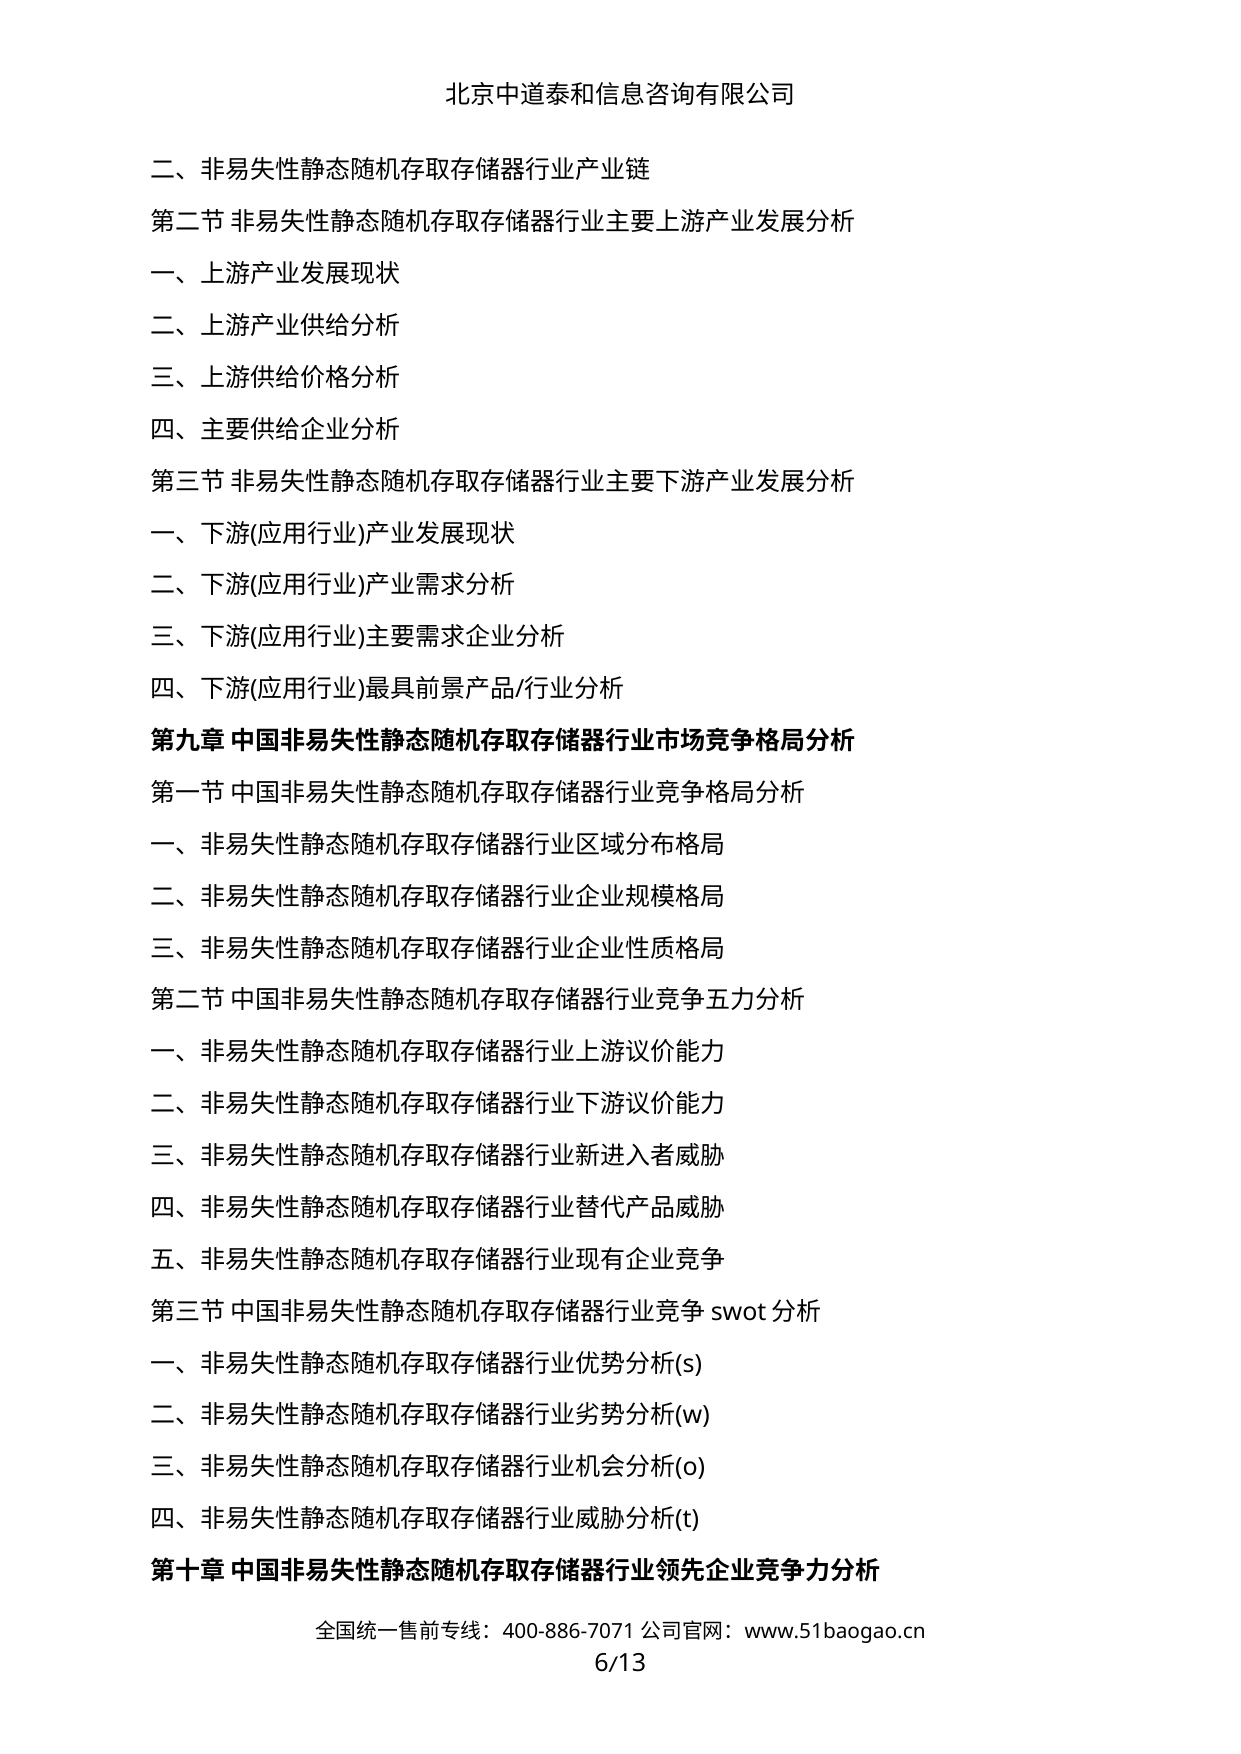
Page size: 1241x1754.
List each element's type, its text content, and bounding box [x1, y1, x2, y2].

text 第一节 中国非易失性静态随机存取存储器行业竞争格局分析 [150, 772, 1090, 809]
text 二、上游产业供给分析 [150, 306, 1090, 342]
text 第三节 中国非易失性静态随机存取存储器行业竞争swot分析 [150, 1291, 1090, 1327]
text 三、上游供给价格分析 [150, 357, 1090, 394]
text 一、非易失性静态随机存取存储器行业上游议价能力 [150, 1032, 1090, 1068]
text 四、下游(应用行业)最具前景产品/行业分析 [150, 669, 1090, 705]
text 二、非易失性静态随机存取存储器行业企业规模格局 [150, 876, 1090, 912]
text 三、非易失性静态随机存取存储器行业机会分析(o) [150, 1447, 1090, 1483]
text 五、非易失性静态随机存取存储器行业现有企业竞争 [150, 1239, 1090, 1276]
text 一、上游产业发展现状 [150, 254, 1090, 290]
text 第十章 中国非易失性静态随机存取存储器行业领先企业竞争力分析 [150, 1551, 1090, 1587]
text 四、非易失性静态随机存取存储器行业威胁分析(t) [150, 1499, 1090, 1535]
text 第三节 非易失性静态随机存取存储器行业主要下游产业发展分析 [150, 461, 1090, 497]
text 四、主要供给企业分析 [150, 409, 1090, 446]
text 第九章 中国非易失性静态随机存取存储器行业市场竞争格局分析 [150, 721, 1090, 757]
text 三、非易失性静态随机存取存储器行业新进入者威胁 [150, 1136, 1090, 1172]
text 二、非易失性静态随机存取存储器行业下游议价能力 [150, 1084, 1090, 1120]
text 一、下游(应用行业)产业发展现状 [150, 513, 1090, 549]
text 二、非易失性静态随机存取存储器行业劣势分析(w) [150, 1395, 1090, 1431]
text 四、非易失性静态随机存取存储器行业替代产品威胁 [150, 1187, 1090, 1224]
text 第二节 非易失性静态随机存取存储器行业主要上游产业发展分析 [150, 202, 1090, 238]
text 第二节 中国非易失性静态随机存取存储器行业竞争五力分析 [150, 980, 1090, 1016]
text 二、下游(应用行业)产业需求分析 [150, 565, 1090, 601]
text 一、非易失性静态随机存取存储器行业优势分析(s) [150, 1343, 1090, 1379]
text 一、非易失性静态随机存取存储器行业区域分布格局 [150, 824, 1090, 861]
text 三、下游(应用行业)主要需求企业分析 [150, 617, 1090, 653]
text 二、非易失性静态随机存取存储器行业产业链 [150, 150, 1090, 186]
text 三、非易失性静态随机存取存储器行业企业性质格局 [150, 928, 1090, 964]
